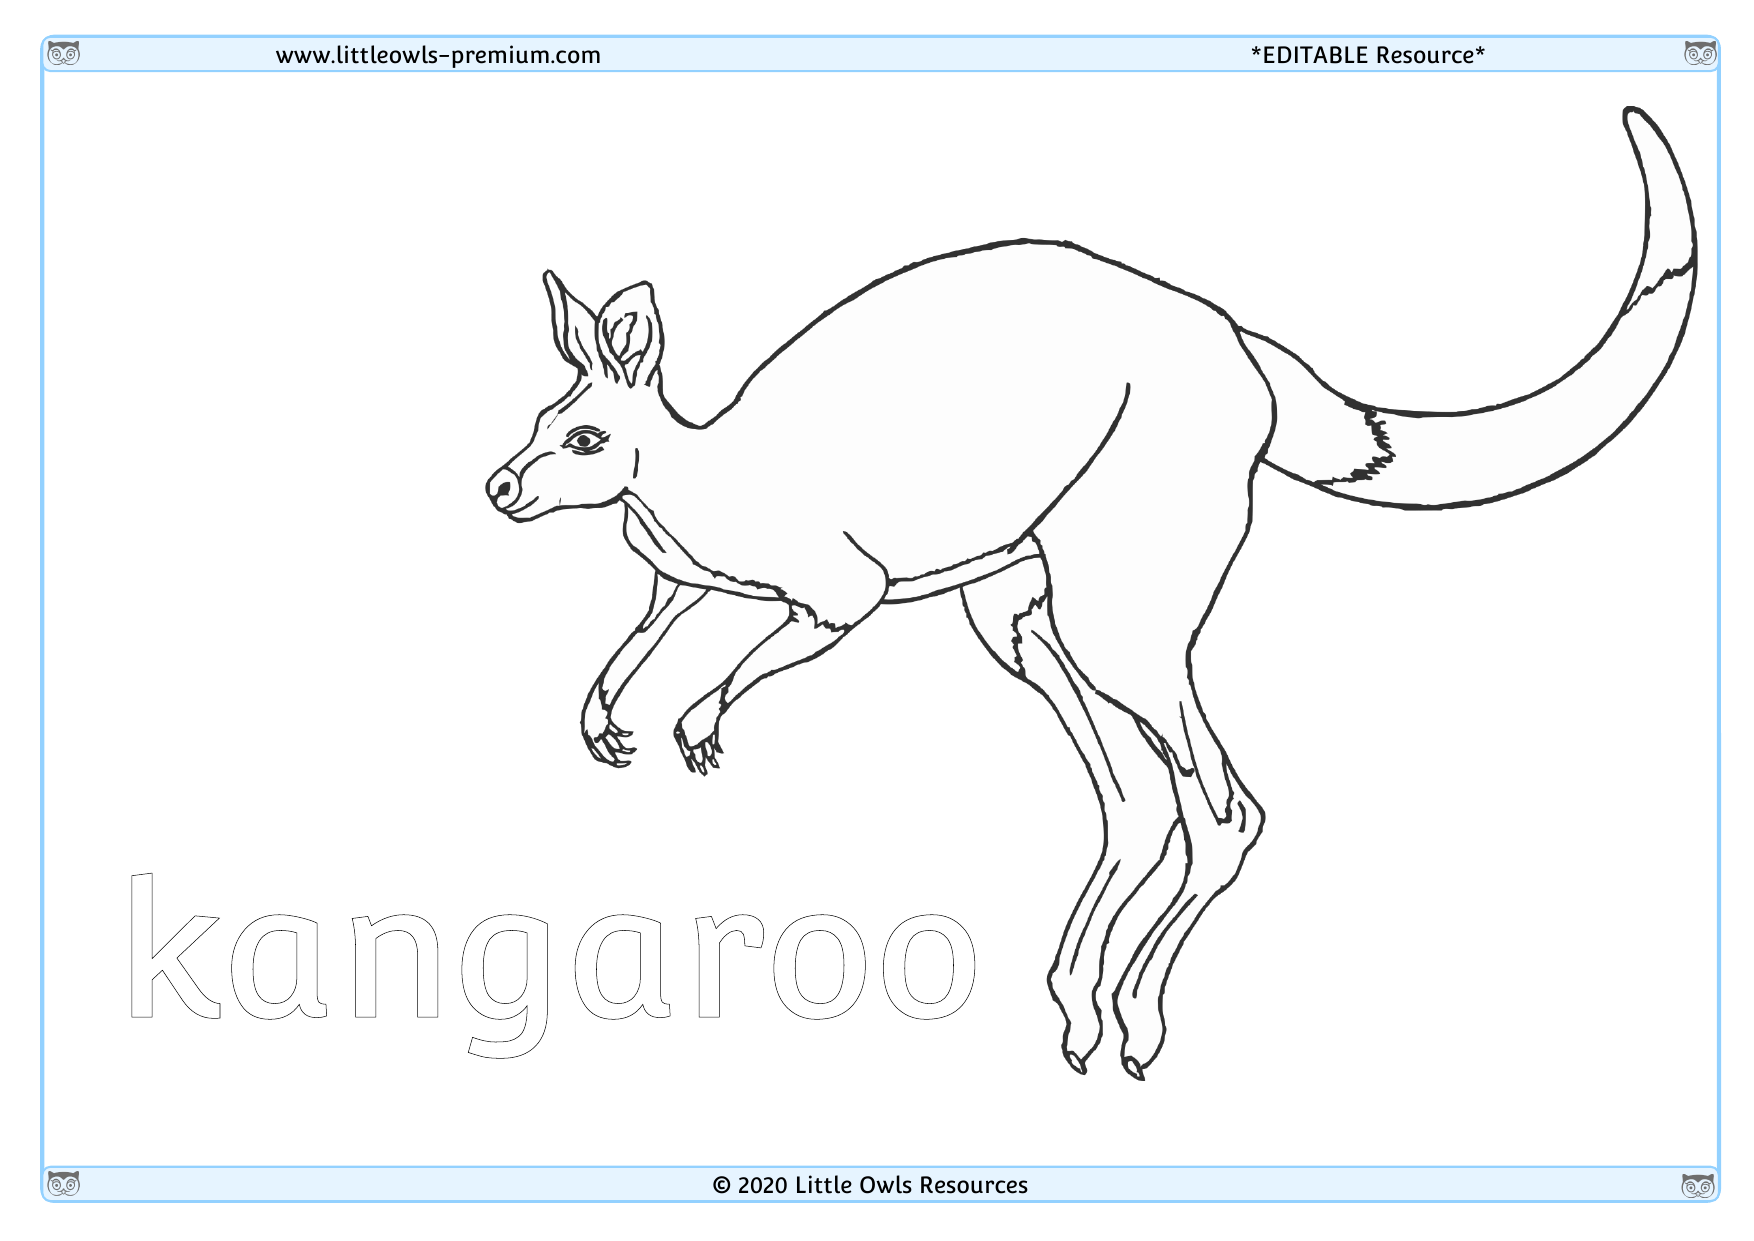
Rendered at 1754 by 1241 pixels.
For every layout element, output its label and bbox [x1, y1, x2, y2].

picture [485, 106, 1698, 1081]
picture [485, 931, 526, 1003]
picture [42, 1166, 87, 1203]
picture [1676, 1169, 1722, 1205]
picture [485, 1009, 526, 1041]
picture [42, 36, 87, 72]
picture [1679, 36, 1724, 72]
